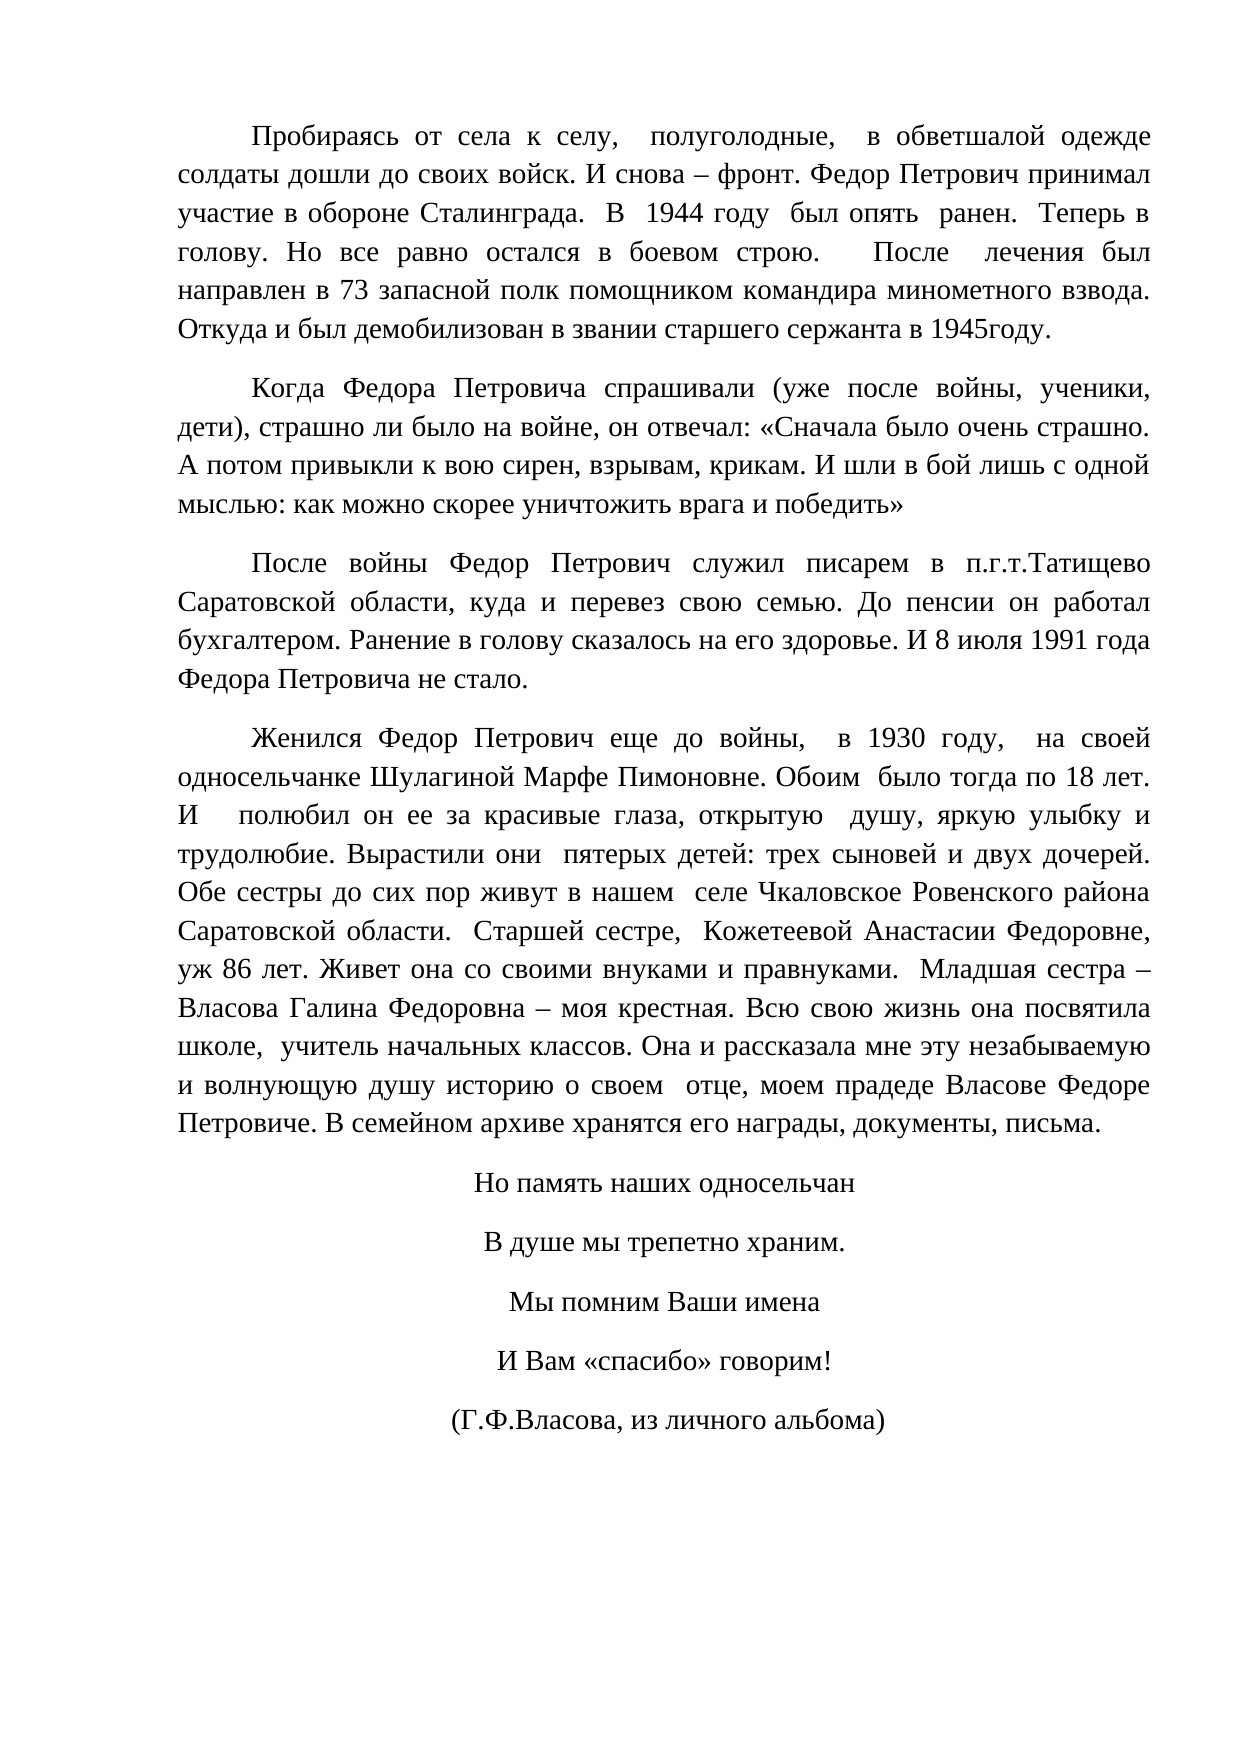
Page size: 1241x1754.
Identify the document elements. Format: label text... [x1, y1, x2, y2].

text Но память наших односельчан [177, 1165, 1152, 1198]
text (Г.Ф.Власова, из личного альбома) [177, 1402, 1152, 1436]
text Пробираясь от села к селу, полуголодные, в обветшалой одежде солдаты дошли до своих войск. И снова – фронт. Федор Петрович принимал участие в обороне Сталинграда. В 1944 году был опять ранен. Теперь в голову. Но все равно остался в боевом строю. После лечения был направлен в 73 запасной полк помощником командира минометного взвода. Откуда и был демобилизован в звании старшего сержанта в 1945году. [177, 118, 1152, 344]
text После войны Федор Петрович служил писарем в п.г.т.Татищево Саратовской области, куда и перевез свою семью. До пенсии он работал бухгалтером. Ранение в голову сказалось на его здоровье. И 8 июля 1991 года Федора Петровича не стало. [177, 545, 1152, 694]
text Мы помним Ваши имена [177, 1284, 1152, 1317]
text Женился Федор Петрович еще до войны, в 1930 году, на своей односельчанке Шулагиной Марфе Пимоновне. Обоим было тогда по 18 лет. И полюбил он ее за красивые глаза, открытую душу, яркую улыбку и трудолюбие. Вырастили они пятерых детей: трех сыновей и двух дочерей. Обе сестры до сих пор живут в нашем селе Чкаловское Ровенского района Саратовской области. Старшей сестре, Кожетеевой Анастасии Федоровне, уж 86 лет. Живет она со своими внуками и правнуками. Младшая сестра – Власова Галина Федоровна – моя крестная. Всю свою жизнь она посвятила школе, учитель начальных классов. Она и рассказала мне эту незабываемую и волнующую душу историю о своем отце, моем прадеде Власове Федоре Петровиче. В семейном архиве хранятся его награды, документы, письма. [177, 720, 1152, 1139]
text Когда Федора Петровича спрашивали (уже после войны, ученики, дети), страшно ли было на войне, он отвечал: «Сначала было очень страшно. А потом привыкли к вою сирен, взрывам, крикам. И шли в бой лишь с одной мыслью: как можно скорее уничтожить врага и победить» [177, 370, 1152, 519]
text В душе мы трепетно храним. [177, 1224, 1152, 1258]
text И Вам «спасибо» говорим! [177, 1343, 1152, 1377]
